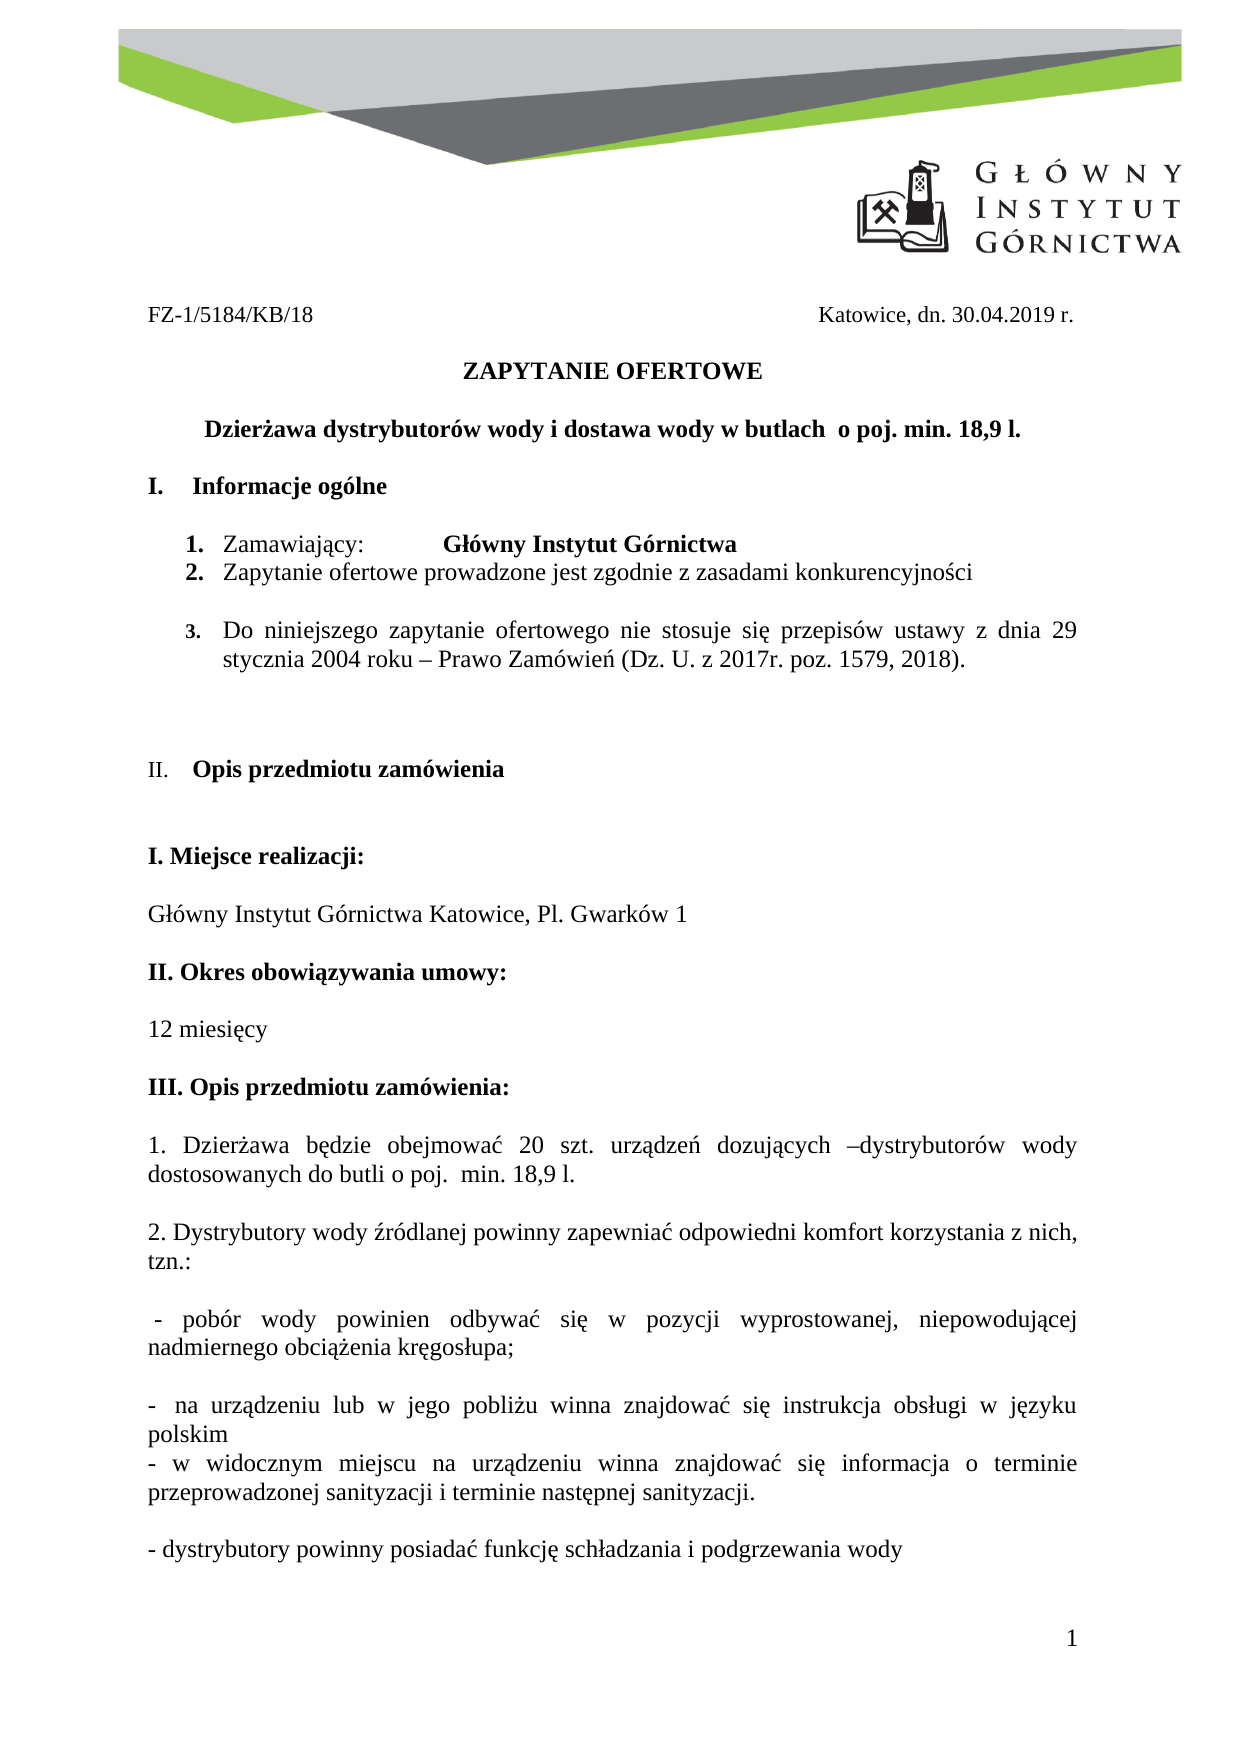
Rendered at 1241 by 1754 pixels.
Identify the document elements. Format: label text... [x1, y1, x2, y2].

text Główny Instytut Górnictwa Katowice, Pl. Gwarków 1 [148, 899, 1078, 927]
text III. Opis przedmiotu zamówienia: [148, 1072, 1078, 1101]
list Zamawiający: Główny Instytut Górnictwa [185, 529, 1078, 557]
picture [118, 29, 1182, 253]
text I. Miejsce realizacji: [148, 841, 1078, 869]
list Informacje ogólne [148, 471, 1078, 500]
text - dystrybutory powinny posiadać funkcję schładzania i podgrzewania wody [148, 1534, 1078, 1563]
text II. Okres obowiązywania umowy: [148, 957, 1078, 985]
text Dzierżawa dystrybutorów wody i dostawa wody w butlach o poj. min. 18,9 l. [148, 414, 1078, 442]
text 1. Dzierżawa będzie obejmować 20 szt. urządzeń dozujących –dystrybutorów wody dostosowanych do butli o poj. min. 18,9 l. [148, 1130, 1078, 1188]
list Do niniejszego zapytanie ofertowego nie stosuje się przepisów ustawy z dnia 29 stycznia 2004 roku – Prawo Zamówień (Dz. U. z 2017r. poz. 1579, 2018). [185, 615, 1078, 672]
text - pobór wody powinien odbywać się w pozycji wyprostowanej, niepowodującej nadmiernego obciążenia kręgosłupa; [148, 1304, 1078, 1361]
text 12 miesięcy [148, 1014, 1078, 1043]
text FZ-1/5184/KB/18 Katowice, dn. 30.04.2019 r. [148, 301, 1078, 327]
text ZAPYTANIE OFERTOWE [148, 356, 1078, 385]
list Opis przedmiotu zamówienia [148, 754, 1078, 783]
text 2. Dystrybutory wody źródlanej powinny zapewniać odpowiedni komfort korzystania z nich, tzn.: [148, 1217, 1078, 1274]
text - na urządzeniu lub w jego pobliżu winna znajdować się instrukcja obsługi w języku polskim - w widocznym miejscu na urządzeniu winna znajdować się informacja o terminie przeprowadzonej sanityzacji i terminie następnej sanityzacji. [148, 1390, 1078, 1505]
list Zapytanie ofertowe prowadzone jest zgodnie z zasadami konkurencyjności [185, 557, 1078, 586]
